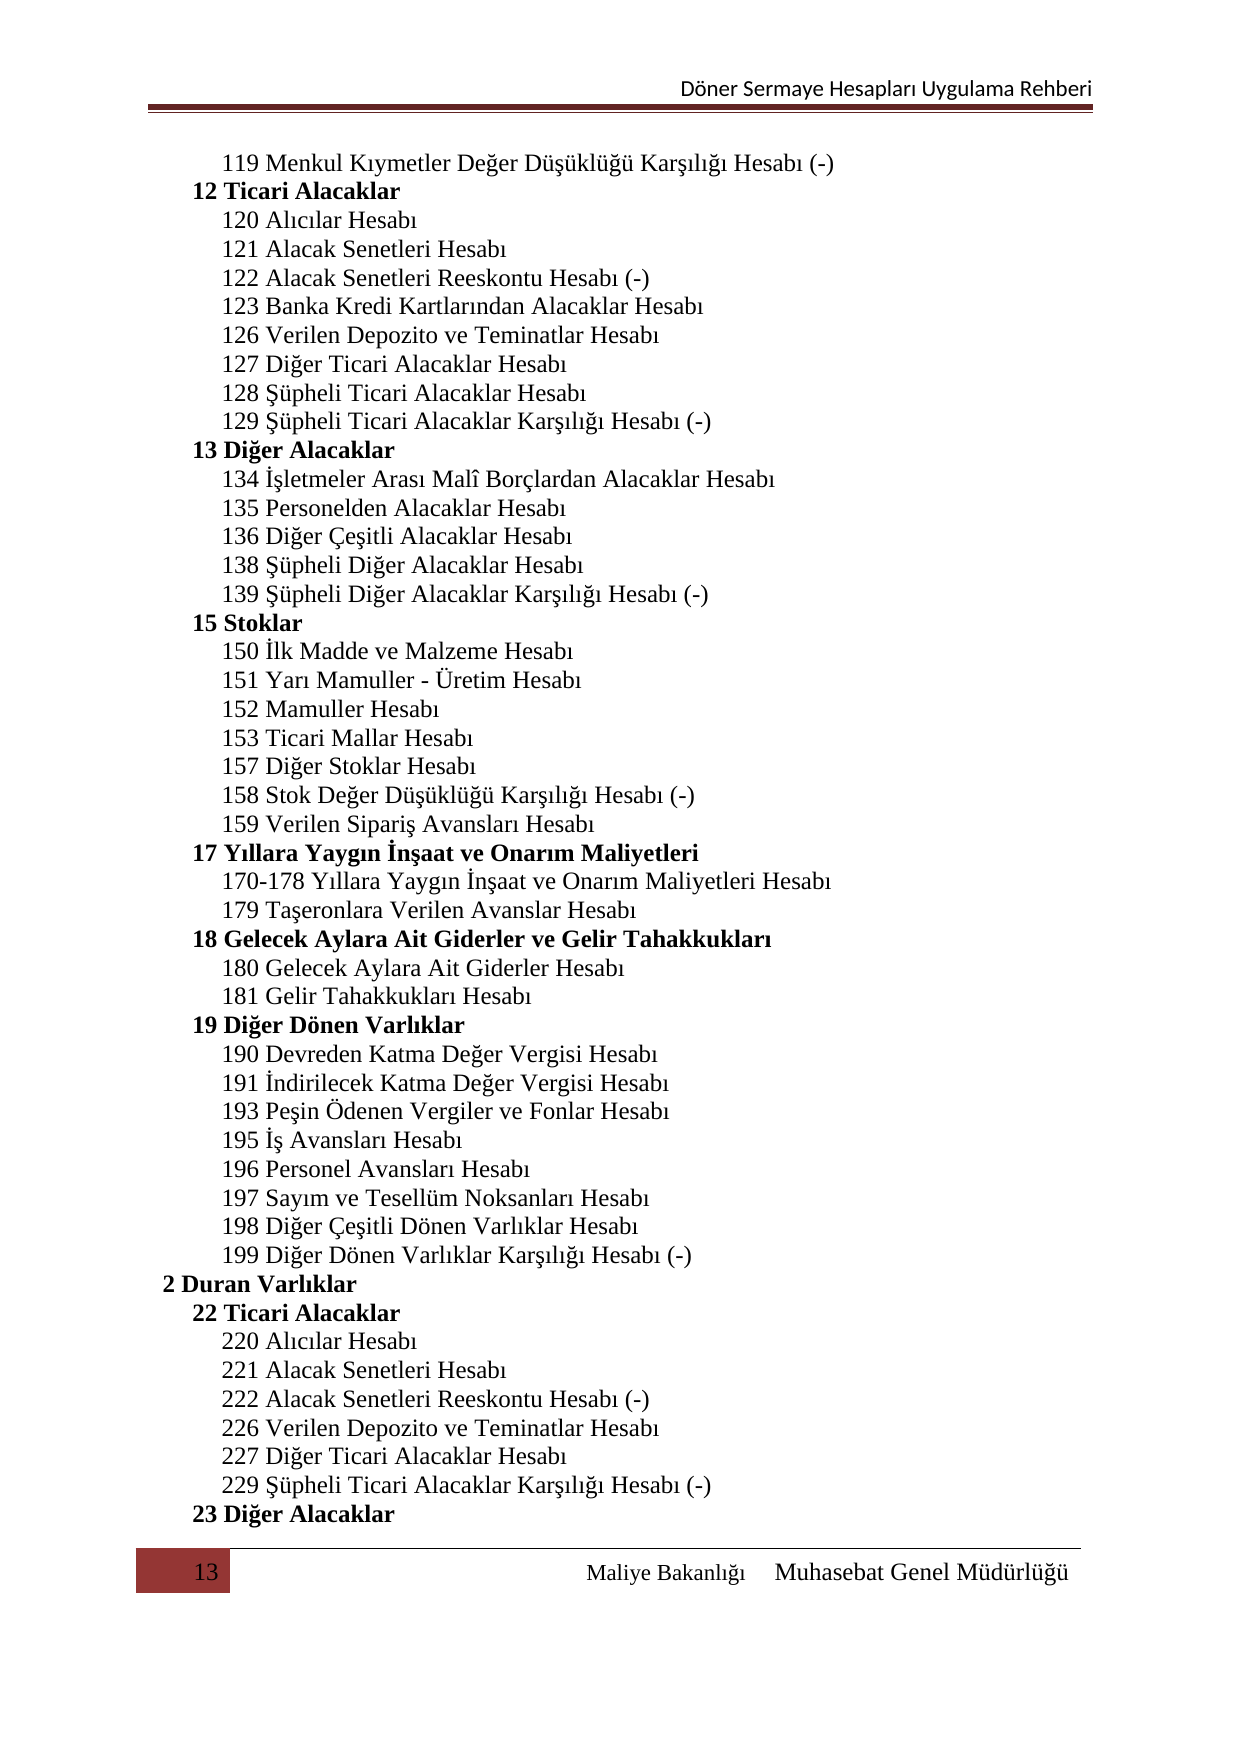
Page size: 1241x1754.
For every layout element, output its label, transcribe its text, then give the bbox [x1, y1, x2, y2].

text 197 Sayım ve Tesellüm Noksanları Hesabı [148, 1183, 1093, 1211]
text 152 Mamuller Hesabı [148, 694, 1093, 723]
text 157 Diğer Stoklar Hesabı [148, 751, 1093, 780]
text 193 Peşin Ödenen Vergiler ve Fonlar Hesabı [148, 1096, 1093, 1125]
text 15 Stoklar [148, 608, 1093, 636]
text 150 İlk Madde ve Malzeme Hesabı [148, 636, 1093, 665]
text 199 Diğer Dönen Varlıklar Karşılığı Hesabı (-) [148, 1240, 1093, 1269]
text 139 Şüpheli Diğer Alacaklar Karşılığı Hesabı (-) [148, 579, 1093, 608]
text 23 Diğer Alacaklar [148, 1499, 1093, 1528]
text 121 Alacak Senetleri Hesabı [148, 234, 1093, 263]
text 170-178 Yıllara Yaygın İnşaat ve Onarım Maliyetleri Hesabı [148, 866, 1093, 895]
text 135 Personelden Alacaklar Hesabı [148, 493, 1093, 521]
text 229 Şüpheli Ticari Alacaklar Karşılığı Hesabı (-) [148, 1470, 1093, 1499]
text 12 Ticari Alacaklar [148, 176, 1093, 205]
text 151 Yarı Mamuller - Üretim Hesabı [148, 665, 1093, 694]
text 190 Devreden Katma Değer Vergisi Hesabı [148, 1039, 1093, 1068]
text 17 Yıllara Yaygın İnşaat ve Onarım Maliyetleri [148, 838, 1093, 866]
text 119 Menkul Kıymetler Değer Düşüklüğü Karşılığı Hesabı (-) [148, 148, 1093, 176]
text 120 Alıcılar Hesabı [148, 205, 1093, 234]
text 2 Duran Varlıklar [148, 1269, 1093, 1298]
text 126 Verilen Depozito ve Teminatlar Hesabı [148, 320, 1093, 349]
text 18 Gelecek Aylara Ait Giderler ve Gelir Tahakkukları [148, 924, 1093, 953]
text 158 Stok Değer Düşüklüğü Karşılığı Hesabı (-) [148, 780, 1093, 809]
text 221 Alacak Senetleri Hesabı [148, 1355, 1093, 1384]
text 159 Verilen Sipariş Avansları Hesabı [148, 809, 1093, 838]
text 227 Diğer Ticari Alacaklar Hesabı [148, 1441, 1093, 1470]
text 136 Diğer Çeşitli Alacaklar Hesabı [148, 521, 1093, 550]
text 122 Alacak Senetleri Reeskontu Hesabı (-) [148, 263, 1093, 291]
text 180 Gelecek Aylara Ait Giderler Hesabı [148, 953, 1093, 981]
text 222 Alacak Senetleri Reeskontu Hesabı (-) [148, 1384, 1093, 1413]
text 129 Şüpheli Ticari Alacaklar Karşılığı Hesabı (-) [148, 406, 1093, 435]
text 191 İndirilecek Katma Değer Vergisi Hesabı [148, 1068, 1093, 1096]
text 138 Şüpheli Diğer Alacaklar Hesabı [148, 550, 1093, 579]
text 220 Alıcılar Hesabı [148, 1326, 1093, 1355]
text 128 Şüpheli Ticari Alacaklar Hesabı [148, 378, 1093, 406]
text 13 Diğer Alacaklar [148, 435, 1093, 464]
text 22 Ticari Alacaklar [148, 1298, 1093, 1326]
text 196 Personel Avansları Hesabı [148, 1154, 1093, 1183]
text 127 Diğer Ticari Alacaklar Hesabı [148, 349, 1093, 378]
text 153 Ticari Mallar Hesabı [148, 723, 1093, 751]
text 198 Diğer Çeşitli Dönen Varlıklar Hesabı [148, 1211, 1093, 1240]
text 179 Taşeronlara Verilen Avanslar Hesabı [148, 895, 1093, 924]
text 134 İşletmeler Arası Malî Borçlardan Alacaklar Hesabı [148, 464, 1093, 493]
text 123 Banka Kredi Kartlarından Alacaklar Hesabı [148, 291, 1093, 320]
text 181 Gelir Tahakkukları Hesabı [148, 981, 1093, 1010]
text 195 İş Avansları Hesabı [148, 1125, 1093, 1154]
text 226 Verilen Depozito ve Teminatlar Hesabı [148, 1413, 1093, 1441]
text 19 Diğer Dönen Varlıklar [148, 1010, 1093, 1039]
